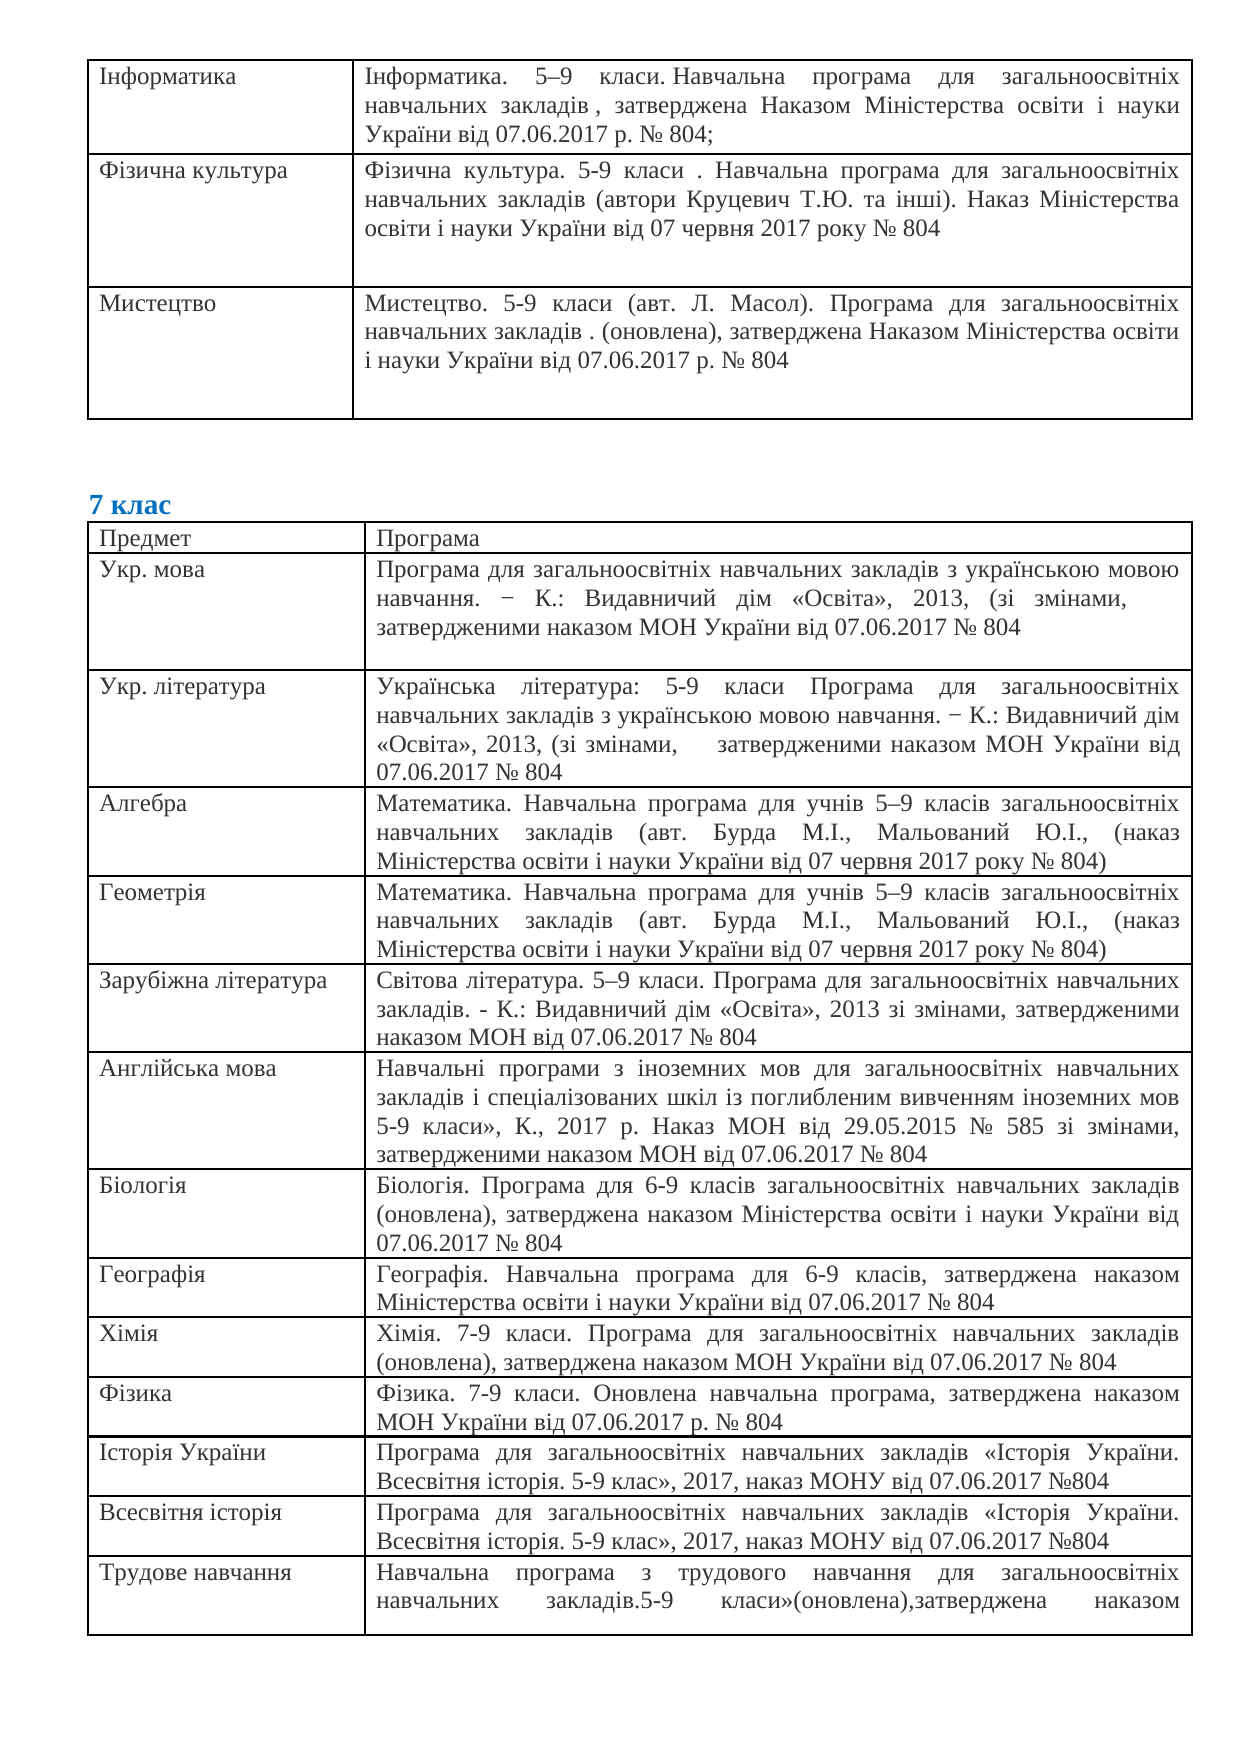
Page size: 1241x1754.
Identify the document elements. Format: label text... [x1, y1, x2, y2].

table_cell Світова література. 5–9 класи. Програма для загальноосвітніх навчальних закладів. - К.: Видавничий дім «Освіта», 2013 зі змінами, затвердженими наказом МОН від 07.06.2017 № 804 [366, 965, 1191, 1051]
table_cell Мистецтво. 5-9 класи (авт. Л. Масол). Програма для загальноосвітніх навчальних закладів . (оновлена), затверджена Наказом Міністерства освіти і науки України від 07.06.2017 р. № 804 [354, 288, 1191, 418]
table_header Програма [366, 523, 1191, 552]
table_cell Хімія [89, 1318, 364, 1376]
table_cell Програма для загальноосвітніх навчальних закладів «Історія України. Всесвітня історія. 5-9 клас», 2017, наказ МОНУ від 07.06.2017 №804 [366, 1438, 1191, 1495]
table_cell Геометрія [89, 877, 364, 963]
table_cell Трудове навчання [89, 1557, 364, 1634]
table_cell Зарубіжна література [89, 965, 364, 1051]
table_cell Біологія [89, 1170, 364, 1257]
table_cell Географія [89, 1259, 364, 1316]
table_cell Програма для загальноосвітніх навчальних закладів з українською мовою навчання. − К.: Видавничий дім «Освіта», 2013, (зі змінами, затвердженими наказом МОН України від 07.06.2017 № 804 [366, 554, 1191, 669]
table_cell Математика. Навчальна програма для учнів 5–9 класів загальноосвітніх навчальних закладів (авт. Бурда М.І., Мальований Ю.І., (наказ Міністерства освіти і науки України від 07 червня 2017 року № 804) [366, 788, 1191, 874]
table_cell Інформатика. 5–9 класи. Навчальна програма для загальноосвітніх навчальних закладів , затверджена Наказом Міністерства освіти і науки України від 07.06.2017 р. № 804; [354, 61, 1191, 153]
table_cell Історія України [89, 1438, 364, 1495]
table_cell Фізична культура [89, 155, 352, 286]
table_cell Українська література: 5-9 класи Програма для загальноосвітніх навчальних закладів з українською мовою навчання. − К.: Видавничий дім «Освіта», 2013, (зі змінами, затвердженими наказом МОН України від 07.06.2017 № 804 [366, 671, 1191, 786]
table_cell Хімія. 7-9 класи. Програма для загальноосвітніх навчальних закладів (оновлена), затверджена наказом МОН України від 07.06.2017 № 804 [366, 1318, 1191, 1376]
table_cell Фізика. 7-9 класи. Оновлена навчальна програма, затверджена наказом МОН України від 07.06.2017 р. № 804 [366, 1378, 1191, 1435]
table_cell Біологія. Програма для 6-9 класів загальноосвітніх навчальних закладів (оновлена), затверджена наказом Міністерства освіти і науки України від 07.06.2017 № 804 [366, 1170, 1191, 1257]
text 7 клас [89, 487, 1181, 521]
table_cell Географія. Навчальна програма для 6-9 класів, затверджена наказом Міністерства освіти і науки України від 07.06.2017 № 804 [366, 1259, 1191, 1316]
table_cell Програма для загальноосвітніх навчальних закладів «Історія України. Всесвітня історія. 5-9 клас», 2017, наказ МОНУ від 07.06.2017 №804 [366, 1497, 1191, 1554]
table_cell Фізика [89, 1378, 364, 1435]
table_cell Математика. Навчальна програма для учнів 5–9 класів загальноосвітніх навчальних закладів (авт. Бурда М.І., Мальований Ю.І., (наказ Міністерства освіти і науки України від 07 червня 2017 року № 804) [366, 877, 1191, 963]
table_cell Мистецтво [89, 288, 352, 418]
table_cell Навчальні програми з іноземних мов для загальноосвітніх навчальних закладів і спеціалізованих шкіл із поглибленим вивченням іноземних мов 5-9 класи», К., 2017 р. Наказ МОН від 29.05.2015 № 585 зі змінами, затвердженими наказом МОН від 07.06.2017 № 804 [366, 1053, 1191, 1168]
table_cell Укр. література [89, 671, 364, 786]
table_cell Алгебра [89, 788, 364, 874]
table_cell Англійська мова [89, 1053, 364, 1168]
table_cell Інформатика [89, 61, 352, 153]
table_header Предмет [89, 523, 364, 552]
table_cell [366, 1557, 1191, 1634]
table_cell Всесвітня історія [89, 1497, 364, 1554]
table_cell Фізична культура. 5-9 класи . Навчальна програма для загальноосвітніх навчальних закладів (автори Круцевич Т.Ю. та інші). Наказ Міністерства освіти і науки України від 07 червня 2017 року № 804 [354, 155, 1191, 286]
table_cell Укр. мова [89, 554, 364, 669]
